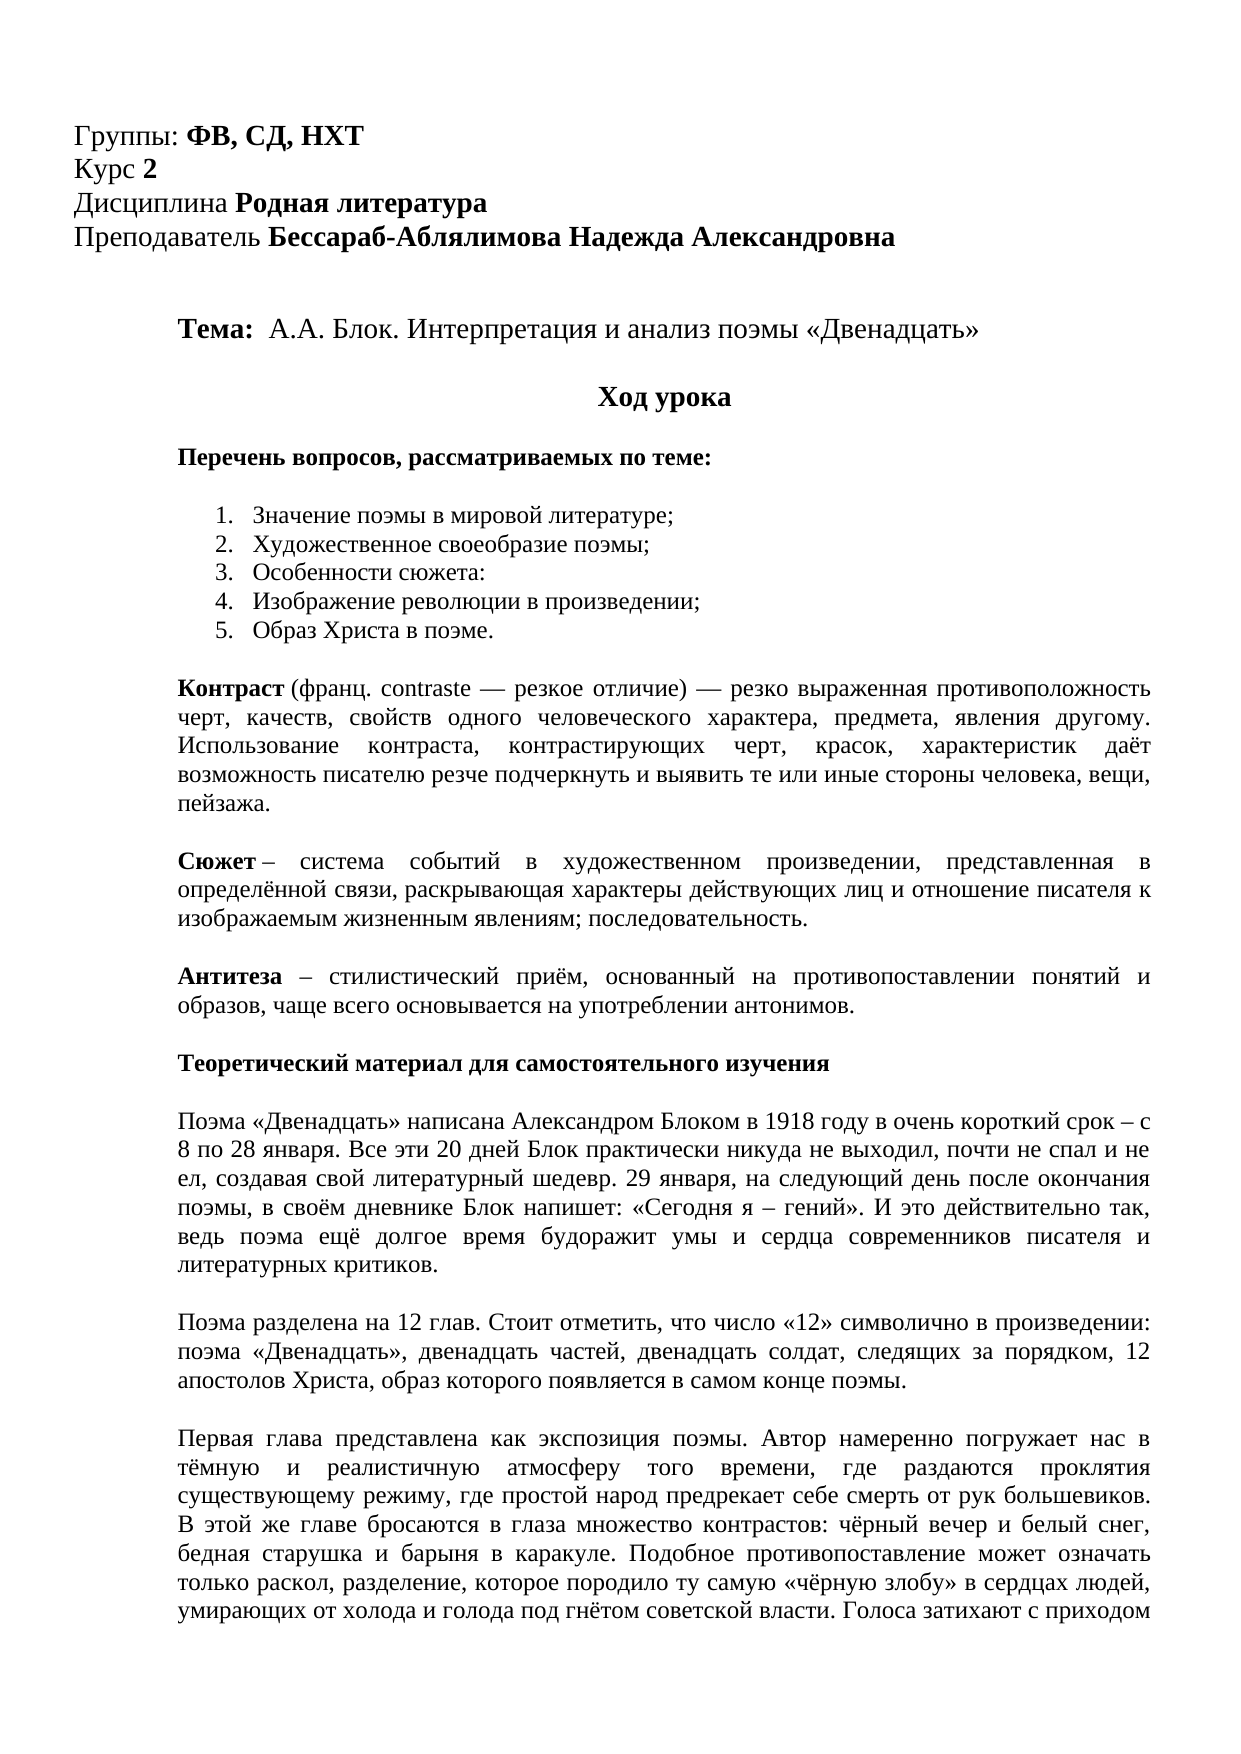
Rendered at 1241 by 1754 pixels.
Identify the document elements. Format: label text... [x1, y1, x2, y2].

text Перечень вопросов, рассматриваемых по теме: [177, 442, 1152, 471]
list Значение поэмы в мировой литературе; [215, 500, 1152, 529]
text Антитеза – стилистический приём, основанный на противопоставлении понятий и образов, чаще всего основывается на употреблении антонимов. [177, 961, 1152, 1019]
text Теоретический материал для самостоятельного изучения [177, 1048, 1152, 1077]
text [177, 1423, 1152, 1624]
text Курс 2 [74, 152, 1152, 185]
list Особенности сюжета: [215, 557, 1152, 586]
text Сюжет – система событий в художественном произведении, представленная в определённой связи, раскрывающая характеры действующих лиц и отношение писателя к изображаемым жизненным явлениям; последовательность. [177, 846, 1152, 932]
text Преподаватель Бессараб-Аблялимова Надежда Александровна [74, 219, 1152, 252]
text Группы: ФВ, СД, НХТ [74, 118, 1152, 152]
list Изображение революции в произведении; [215, 586, 1152, 615]
text Дисциплина Родная литература [74, 185, 1152, 219]
text Тема: А.А. Блок. Интерпретация и анализ поэмы «Двенадцать» [177, 312, 1152, 345]
text Поэма «Двенадцать» написана Александром Блоком в 1918 году в очень короткий срок – с 8 по 28 января. Все эти 20 дней Блок практически никуда не выходил, почти не спал и не ел, создавая свой литературный шедевр. 29 января, на следующий день после окончания поэмы, в своём дневнике Блок напишет: «Сегодня я – гений». И это действительно так, ведь поэма ещё долгое время будоражит умы и сердца современников писателя и литературных критиков. [177, 1106, 1152, 1278]
text Ход урока [177, 379, 1152, 413]
list Художественное своеобразие поэмы; [215, 529, 1152, 557]
text Контраст (франц. contraste — резкое отличие) — резко выраженная противоположность черт, качеств, свойств одного человеческого характера, предмета, явления другому. Использование контраста, контрастирующих черт, красок, характеристик даёт возможность писателю резче подчеркнуть и выявить те или иные стороны человека, вещи, пейзажа. [177, 673, 1152, 817]
list Образ Христа в поэме. [215, 615, 1152, 644]
text Поэма разделена на 12 глав. Стоит отметить, что число «12» символично в произведении: поэма «Двенадцать», двенадцать частей, двенадцать солдат, следящих за порядком, 12 апостолов Христа, образ которого появляется в самом конце поэмы. [177, 1307, 1152, 1394]
